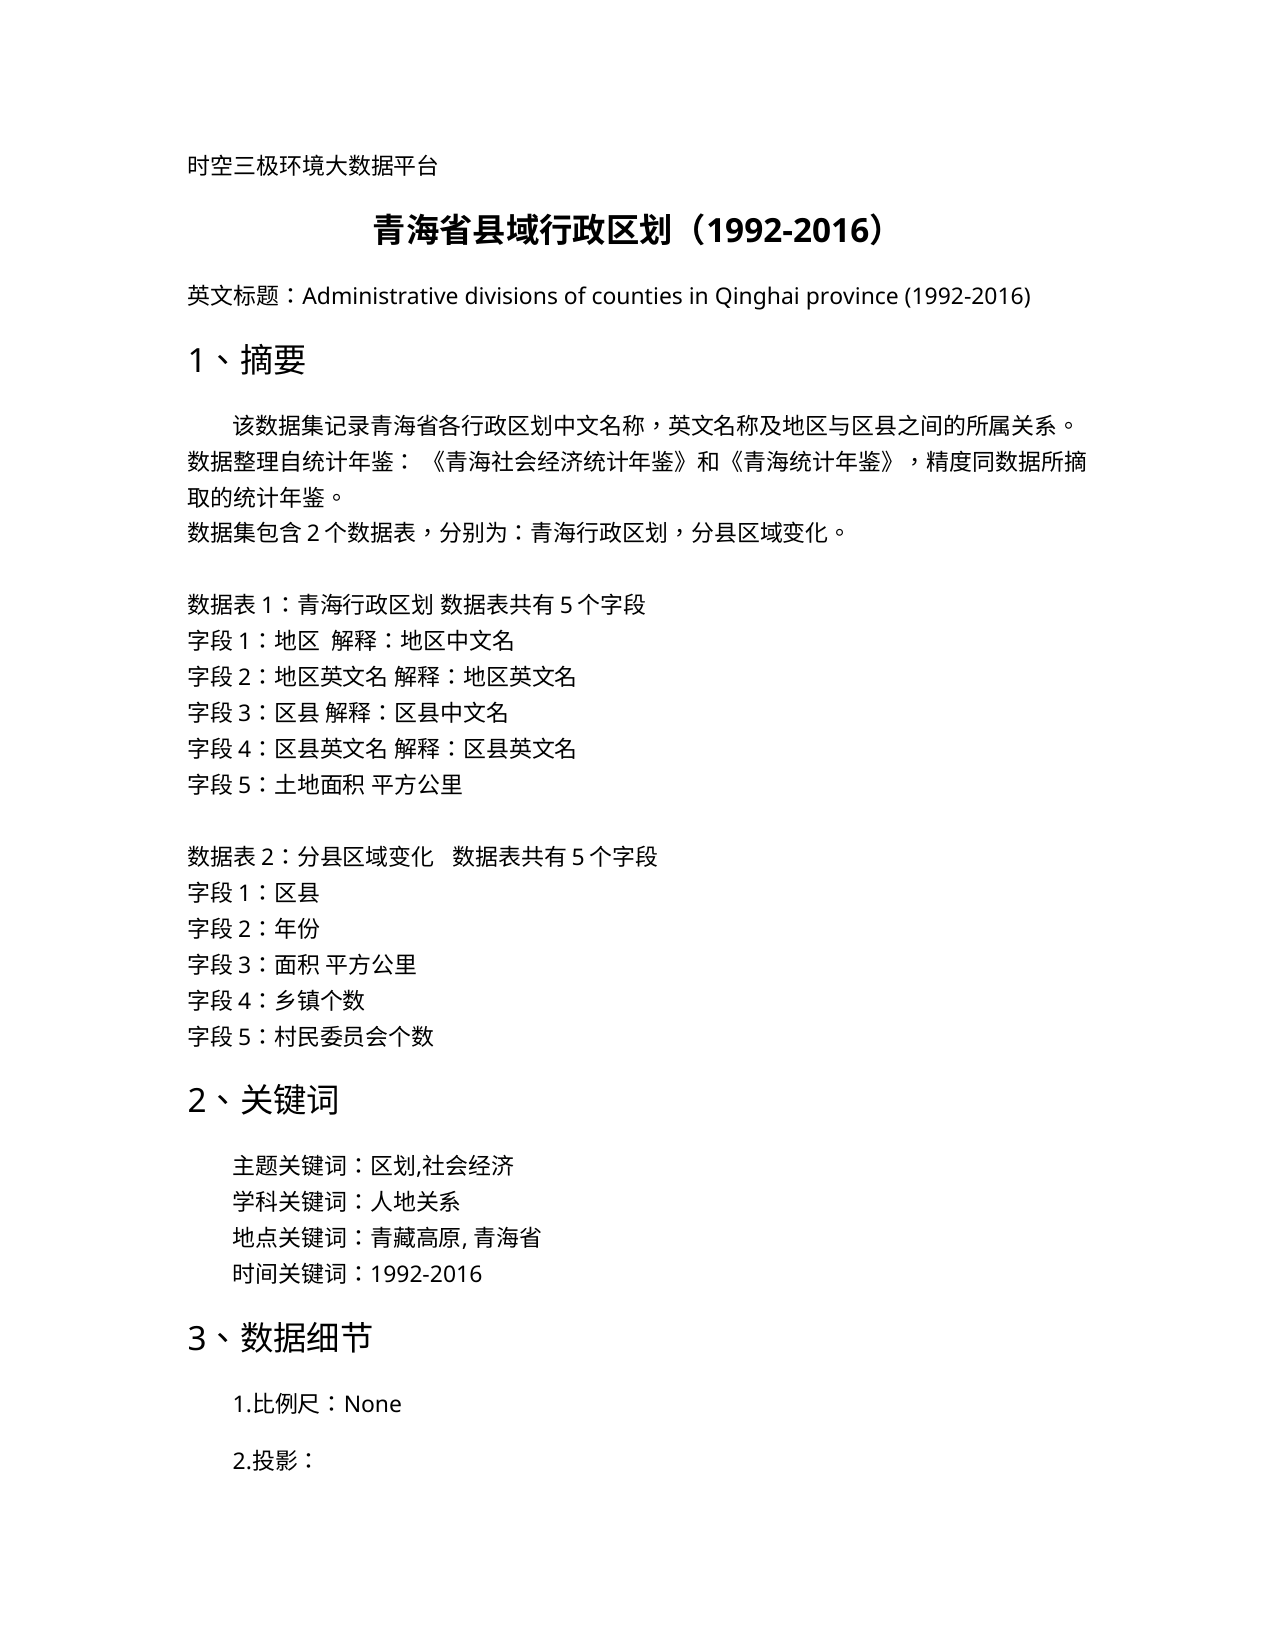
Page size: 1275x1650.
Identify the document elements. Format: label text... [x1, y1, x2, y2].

text 2.投影： [232, 1445, 1087, 1476]
text 青海省县域行政区划（1992-2016） [187, 207, 1087, 252]
text 英文标题：Administrative divisions of counties in Qinghai province (1992-2016) [187, 280, 1087, 311]
text 主题关键词：区划,社会经济 学科关键词：人地关系 地点关键词：青藏高原, 青海省 时间关键词：1992-2016 [232, 1150, 1087, 1289]
text 1.比例尺：None [232, 1388, 1087, 1419]
text 时空三极环境大数据平台 [187, 150, 1087, 181]
text 该数据集记录青海省各行政区划中文名称，英文名称及地区与区县之间的所属关系。数据整理自统计年鉴： 《青海社会经济统计年鉴》和《青海统计年鉴》，精度同数据所摘取的统计年鉴。 数据集包含2个数据表，分别为：青海行政区划，分县区域变化。 数据表1：青海行政区划 数据表共有5个字段 字段1：地区 解释：地区中文名 字段2：地区英文名 解释：地区英文名 字段3：区县 解释：区县中文名 字段4：区县英文名 解释：区县英文名 字段5：土地面积 平方公里 数据表2：分县区域变化 数据表共有5个字段 字段1：区县 字段2：年份 字段3：面积 平方公里 字段4：乡镇个数 字段5：村民委员会个数 [187, 409, 1087, 1052]
text 3、数据细节 [187, 1315, 1087, 1360]
text 2、关键词 [187, 1077, 1087, 1123]
text 1、摘要 [187, 337, 1087, 382]
